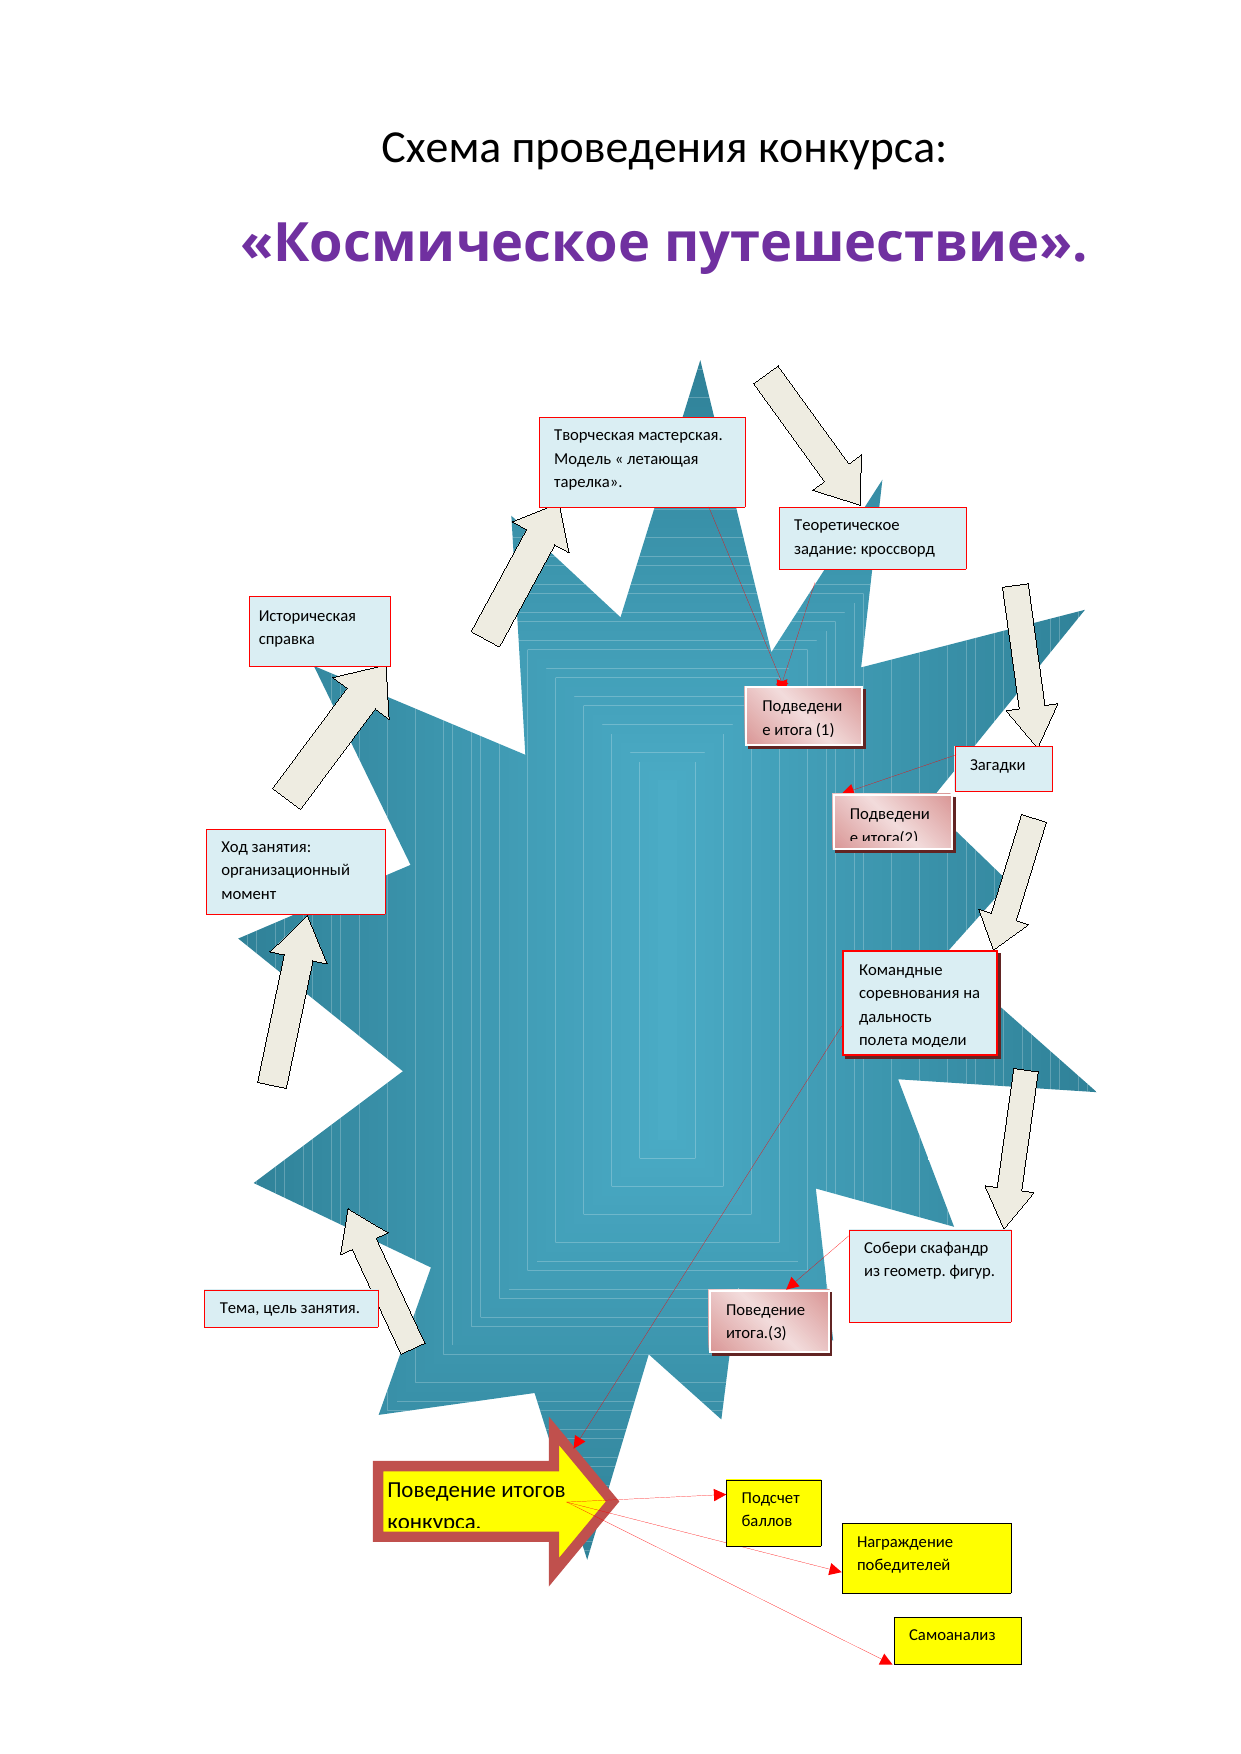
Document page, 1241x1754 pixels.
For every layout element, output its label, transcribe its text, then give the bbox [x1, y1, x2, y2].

text «Космическое путешествие». [177, 203, 1152, 277]
text Схема проведения конкурса: [177, 118, 1152, 174]
